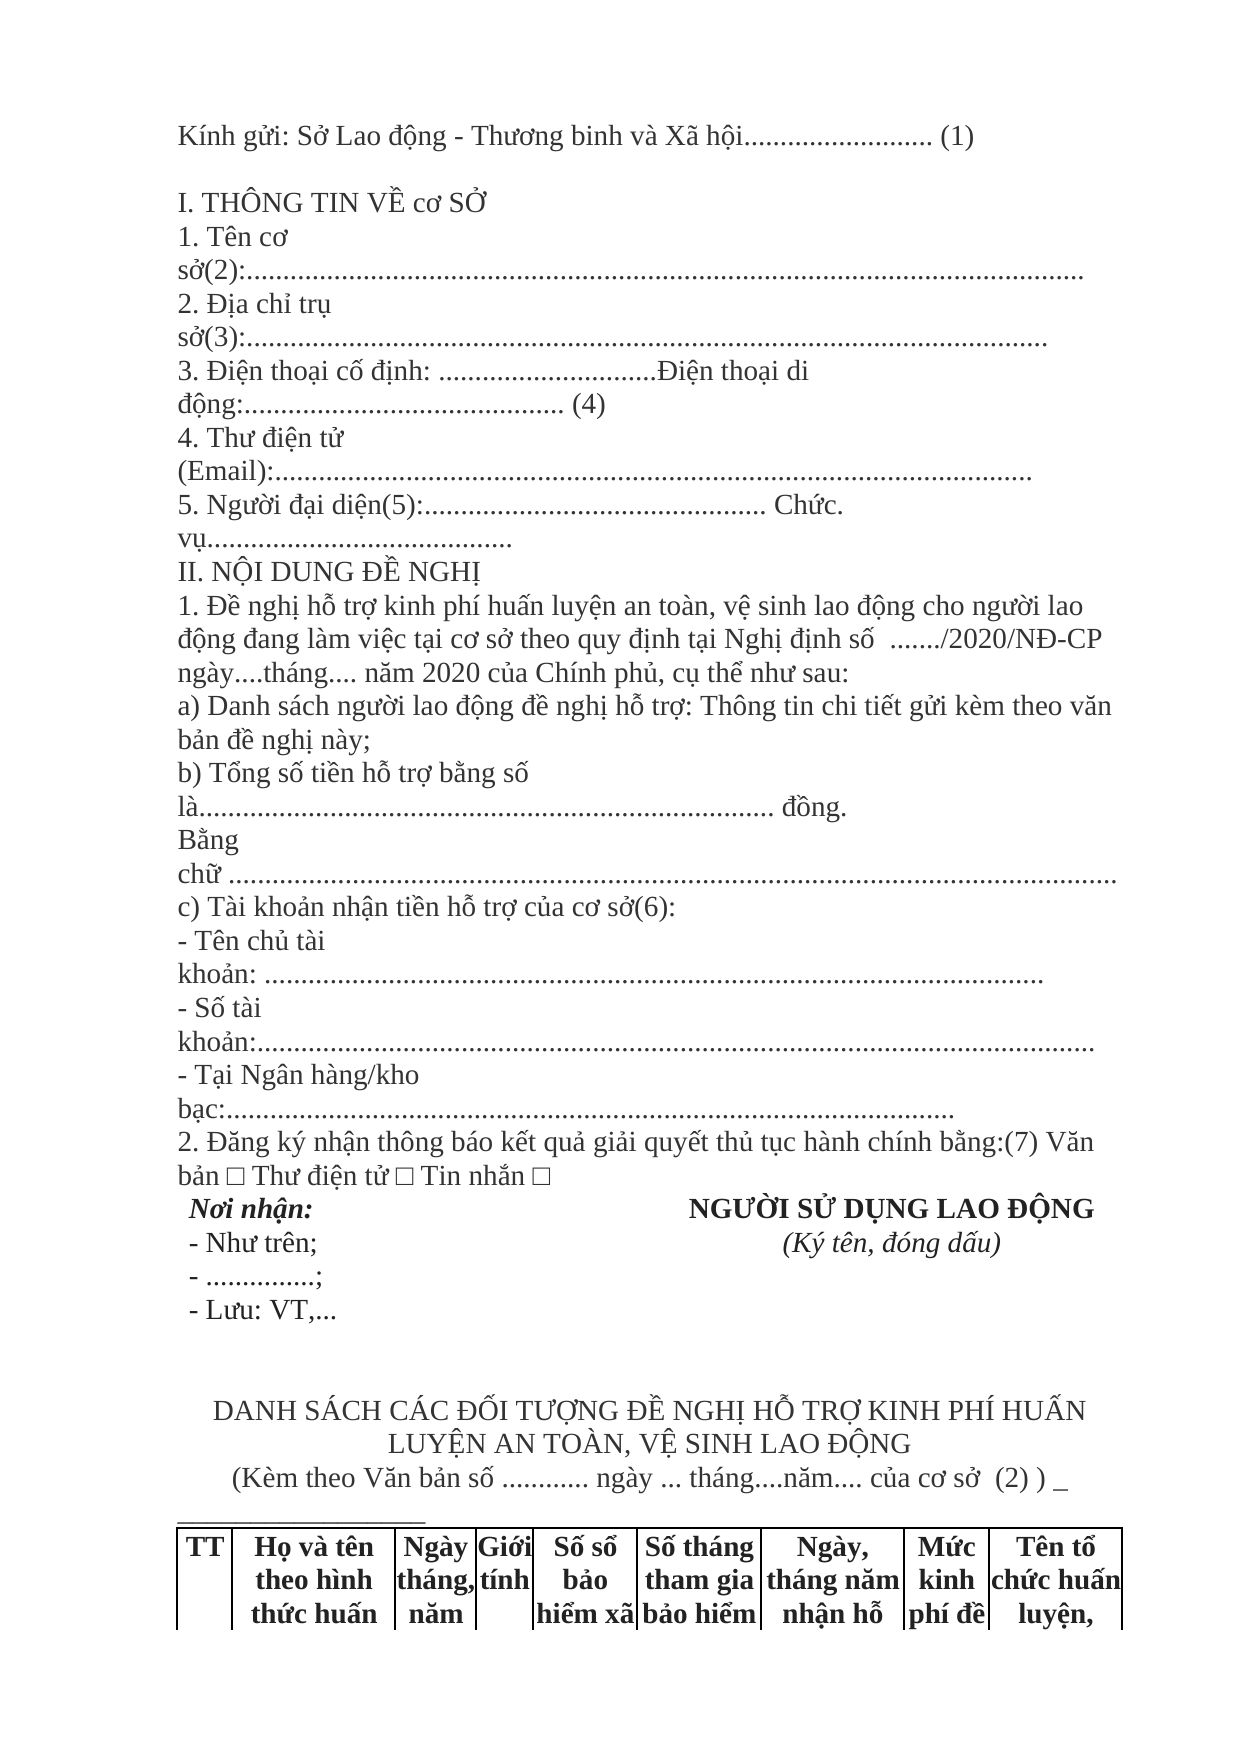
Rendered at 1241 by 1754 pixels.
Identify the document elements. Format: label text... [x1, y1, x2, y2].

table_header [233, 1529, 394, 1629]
text 2. Đăng ký nhận thông báo kết quả giải quyết thủ tục hành chính bằng:(7) Văn bản □ Thư điện tử □ Tin nhắn □ [177, 1124, 1122, 1191]
text Kính gửi: Sở Lao động - Thương binh và Xã hội.......................... (1) [177, 118, 1122, 152]
text 1. Tên cơ sở(2):................................................................................................................... [177, 219, 1122, 286]
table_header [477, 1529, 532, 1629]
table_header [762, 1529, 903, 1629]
text 5. Người đại diện(5):............................................... Chức. vụ.......................................... II. NỘI DUNG ĐỀ NGHỊ [177, 487, 1122, 588]
text DANH SÁCH CÁC ĐỐI TƯỢNG ĐỀ NGHỊ HỖ TRỢ KINH PHÍ HUẤN LUYỆN AN TOÀN, VỆ SINH LAO ĐỘNG [177, 1393, 1122, 1460]
text 3. Điện thoại cố định: ..............................Điện thoại di động:............................................ (4) [177, 353, 1122, 420]
text 4. Thư điện tử (Email):........................................................................................................ [177, 420, 1122, 487]
text 1. Đề nghị hỗ trợ kinh phí huấn luyện an toàn, vệ sinh lao động cho người lao động đang làm việc tại cơ sở theo quy định tại Nghị định số ......./2020/NĐ-CP ngày....tháng.... năm 2020 của Chính phủ, cụ thể như sau: [177, 588, 1122, 688]
text a) Danh sách người lao động đề nghị hỗ trợ: Thông tin chi tiết gửi kèm theo văn bản đề nghị này; [177, 688, 1122, 755]
text c) Tài khoản nhận tiền hỗ trợ của cơ sở(6): - Tên chủ tài khoản: ........................................................................................................... - Số tài khoản:................................................................................................................... - Tại Ngân hàng/kho bạc:.................................................................................................... [177, 889, 1122, 1124]
text _________________ [177, 1493, 1122, 1527]
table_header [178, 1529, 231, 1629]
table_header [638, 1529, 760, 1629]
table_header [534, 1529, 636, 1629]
text (Kèm theo Văn bản số ............ ngày ... tháng....năm.... của cơ sở (2) ) _ [177, 1460, 1122, 1493]
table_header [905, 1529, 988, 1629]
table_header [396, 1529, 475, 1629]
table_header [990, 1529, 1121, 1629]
text b) Tổng số tiền hỗ trợ bằng số là............................................................................... đồng. Bằng chữ .......................................................................................................................... [177, 755, 1122, 889]
text I. THÔNG TIN VỀ cơ SỞ [177, 185, 1122, 219]
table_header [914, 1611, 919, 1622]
text 2. Địa chỉ trụ sở(3):.............................................................................................................. [177, 286, 1122, 353]
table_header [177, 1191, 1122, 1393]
